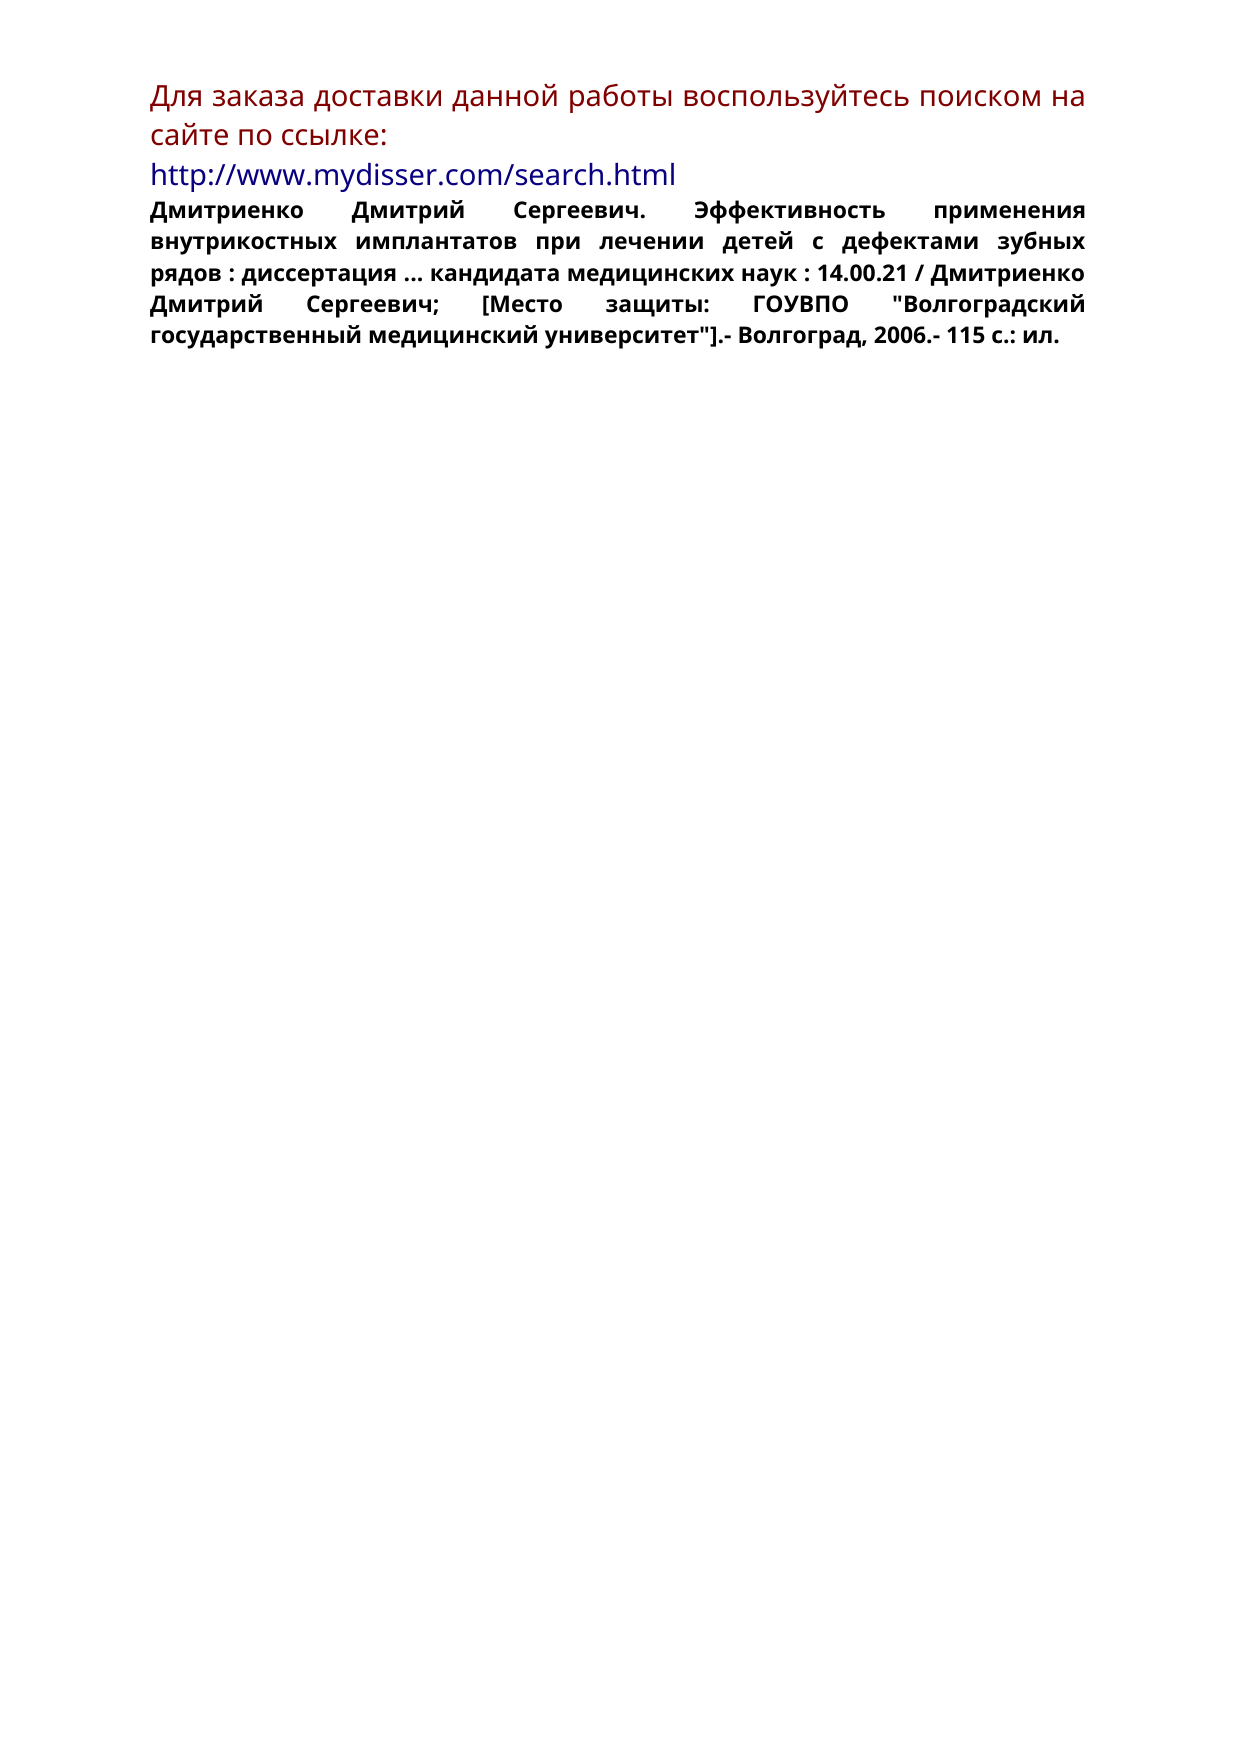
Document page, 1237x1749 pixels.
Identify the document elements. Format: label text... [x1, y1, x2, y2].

text Дмитриенко Дмитрий Сергеевич. Эффективность применения внутрикостных имплантатов при лечении детей с дефектами зубных рядов : диссертация ... кандидата медицинских наук : 14.00.21 / Дмитриенко Дмитрий Сергеевич; [Место защиты: ГОУВПО "Волгоградский государственный медицинский университет"].- Волгоград, 2006.- 115 с.: ил. [150, 194, 1086, 350]
